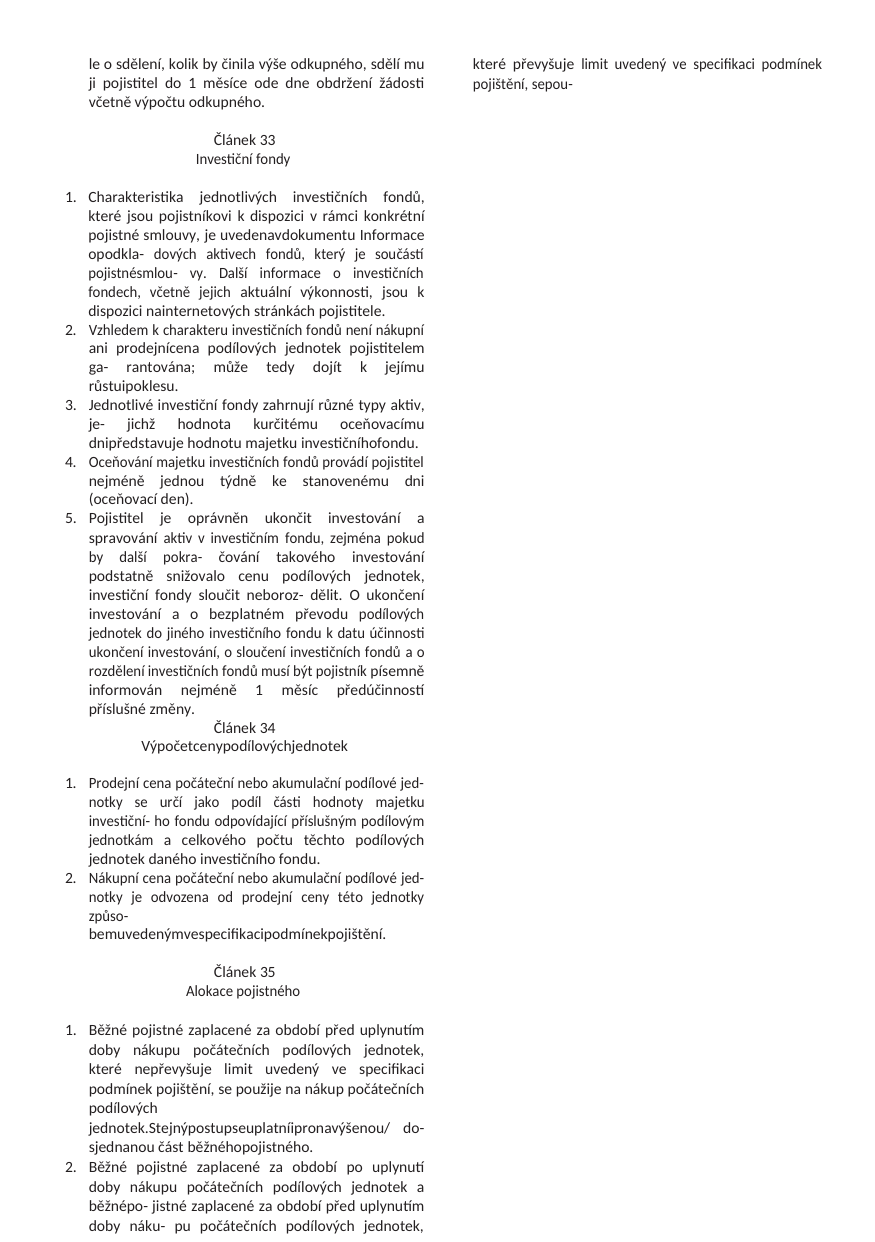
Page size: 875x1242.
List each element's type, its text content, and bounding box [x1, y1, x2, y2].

list Oceňování majetku investičních fondů provádí pojistitel nejméně jednou týdně ke stanovenému dni (oceňovací den). [65, 452, 424, 509]
list Pojistitel je oprávněn ukončit investování a spravování aktiv v investičním fondu, zejména pokud by další pokra- čování takového investování podstatně snižovalo cenu podílových jednotek, investiční fondy sloučit neboroz- dělit. O ukončení investování a o bezplatném převodu podílových jednotek do jiného investičního fondu k datu účinnosti ukončení investování, o sloučení investičních fondů a o rozdělení investičních fondů musí být pojistník písemně informován nejméně 1 měsíc předúčinností příslušné změny. [65, 509, 424, 718]
text le o sdělení, kolik by činila výše odkupného, sdělí mu ji pojistitel do 1 měsíce ode dne obdržení žádosti včetně výpočtu odkupného. [88, 54, 424, 112]
text Článek 33 Investiční fondy [195, 130, 291, 168]
text Článek 34 [65, 718, 424, 737]
list Běžné pojistné zaplacené za období před uplynutím doby nákupu počátečních podílových jednotek, které nepřevyšuje limit uvedený ve specifikaci podmínek pojištění, se použije na nákup počátečních podílových jednotek.Stejnýpostupseuplatníipronavýšenou/ do- sjednanou část běžnéhopojistného. [65, 1020, 424, 1157]
list Prodejní cena počáteční nebo akumulační podílové jed- notky se určí jako podíl části hodnoty majetku investiční- ho fondu odpovídající příslušným podílovým jednotkám a celkového počtu těchto podílových jednotek daného investičního fondu. [65, 773, 424, 869]
list Běžné pojistné zaplacené za období po uplynutí doby nákupu počátečních podílových jednotek a běžnépo- jistné zaplacené za období před uplynutím doby náku- pu počátečních podílových jednotek, které převyšuje limit uvedený ve specifikaci podmínek pojištění, sepou- [65, 1157, 424, 1235]
text Výpočetcenypodílovýchjednotek [65, 737, 424, 756]
list Nákupní cena počáteční nebo akumulační podílové jed- notky je odvozena od prodejní ceny této jednotky způso- bemuvedenýmvespecifikacipodmínekpojištění. [65, 869, 424, 943]
list Charakteristika jednotlivých investičních fondů, které jsou pojistníkovi k dispozici v rámci konkrétní pojistné smlouvy, je uvedenavdokumentu Informace opodkla- dových aktivech fondů, který je součástí pojistnésmlou- vy. Další informace o investičních fondech, včetně jejich aktuální výkonnosti, jsou k dispozici nainternetových stránkách pojistitele. [65, 187, 424, 320]
text Článek 35 Alokace pojistného [185, 962, 301, 1001]
list Vzhledem k charakteru investičních fondů není nákupní ani prodejnícena podílových jednotek pojistitelem ga- rantována; může tedy dojít k jejímu růstuipoklesu. [65, 320, 424, 395]
list Jednotlivé investiční fondy zahrnují různé typy aktiv, je- jichž hodnota kurčitému oceňovacímu dnipředstavuje hodnotu majetku investičníhofondu. [65, 395, 424, 452]
